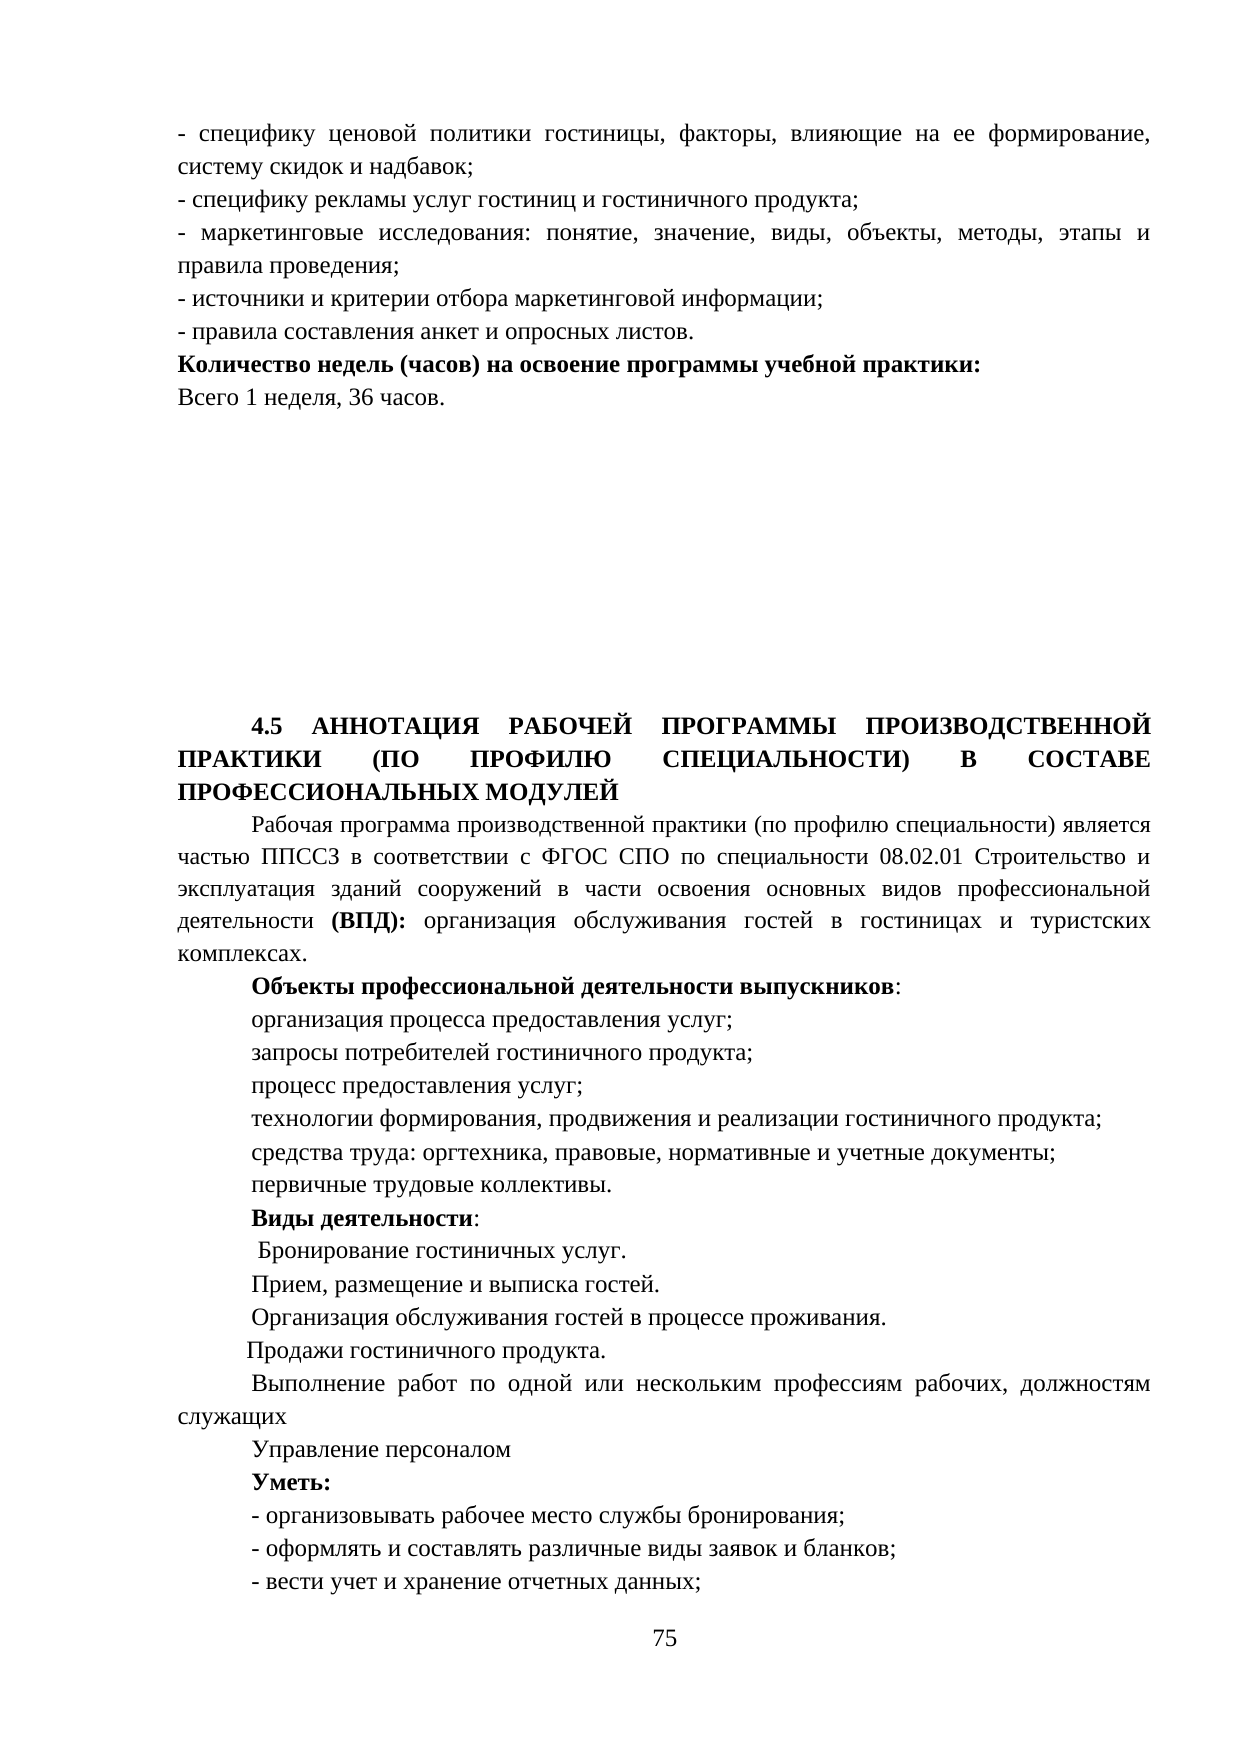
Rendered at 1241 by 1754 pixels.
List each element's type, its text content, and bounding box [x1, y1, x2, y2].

text Объекты профессиональной деятельности выпускников: [177, 971, 1152, 1000]
text - специфику рекламы услуг гостиниц и гостиничного продукта; [177, 184, 1152, 213]
text Количество недель (часов) на освоение программы учебной практики: [177, 349, 1152, 378]
text процесс предоставления услуг; [177, 1071, 1152, 1099]
text - вести учет и хранение отчетных данных; [177, 1566, 1152, 1594]
text - источники и критерии отбора маркетинговой информации; [177, 283, 1152, 312]
text Организация обслуживания гостей в процессе проживания. [177, 1302, 1152, 1330]
text Прием, размещение и выписка гостей. [177, 1269, 1152, 1297]
text средства труда: оргтехника, правовые, нормативные и учетные документы; [177, 1137, 1152, 1165]
text - оформлять и составлять различные виды заявок и бланков; [177, 1533, 1152, 1562]
text Рабочая программа производственной практики (по профилю специальности) является частью ППССЗ в соответствии с ФГОС СПО по специальности 08.02.01 Строительство и эксплуатация зданий сооружений в части освоения основных видов профессиональной деятельности (ВПД): организация обслуживания гостей в гостиницах и туристских комплексах. [177, 810, 1152, 967]
text Управление персоналом [177, 1434, 1152, 1462]
text технологии формирования, продвижения и реализации гостиничного продукта; [177, 1103, 1152, 1132]
text запросы потребителей гостиничного продукта; [177, 1037, 1152, 1066]
text Уметь: [177, 1467, 1152, 1496]
text Бронирование гостиничных услуг. [177, 1236, 1152, 1264]
text Продажи гостиничного продукта. [177, 1335, 1152, 1363]
text Виды деятельности: [177, 1203, 1152, 1231]
text 4.5 АННОТАЦИЯ РАБОЧЕЙ ПРОГРАММЫ ПРОИЗВОДСТВЕННОЙ ПРАКТИКИ (ПО ПРОФИЛЮ СПЕЦИАЛЬНОСТИ) В СОСТАВЕ ПРОФЕССИОНАЛЬНЫХ МОДУЛЕЙ [177, 711, 1152, 806]
text - организовывать рабочее место службы бронирования; [177, 1500, 1152, 1528]
text первичные трудовые коллективы. [177, 1169, 1152, 1198]
text Выполнение работ по одной или нескольким профессиям рабочих, должностям служащих [177, 1368, 1152, 1429]
text Всего 1 неделя, 36 часов. [177, 382, 1152, 411]
text организация процесса предоставления услуг; [177, 1004, 1152, 1033]
text - специфику ценовой политики гостиницы, факторы, влияющие на ее формирование, систему скидок и надбавок; [177, 118, 1152, 180]
text - правила составления анкет и опросных листов. [177, 316, 1152, 345]
text - маркетинговые исследования: понятие, значение, виды, объекты, методы, этапы и правила проведения; [177, 217, 1152, 279]
